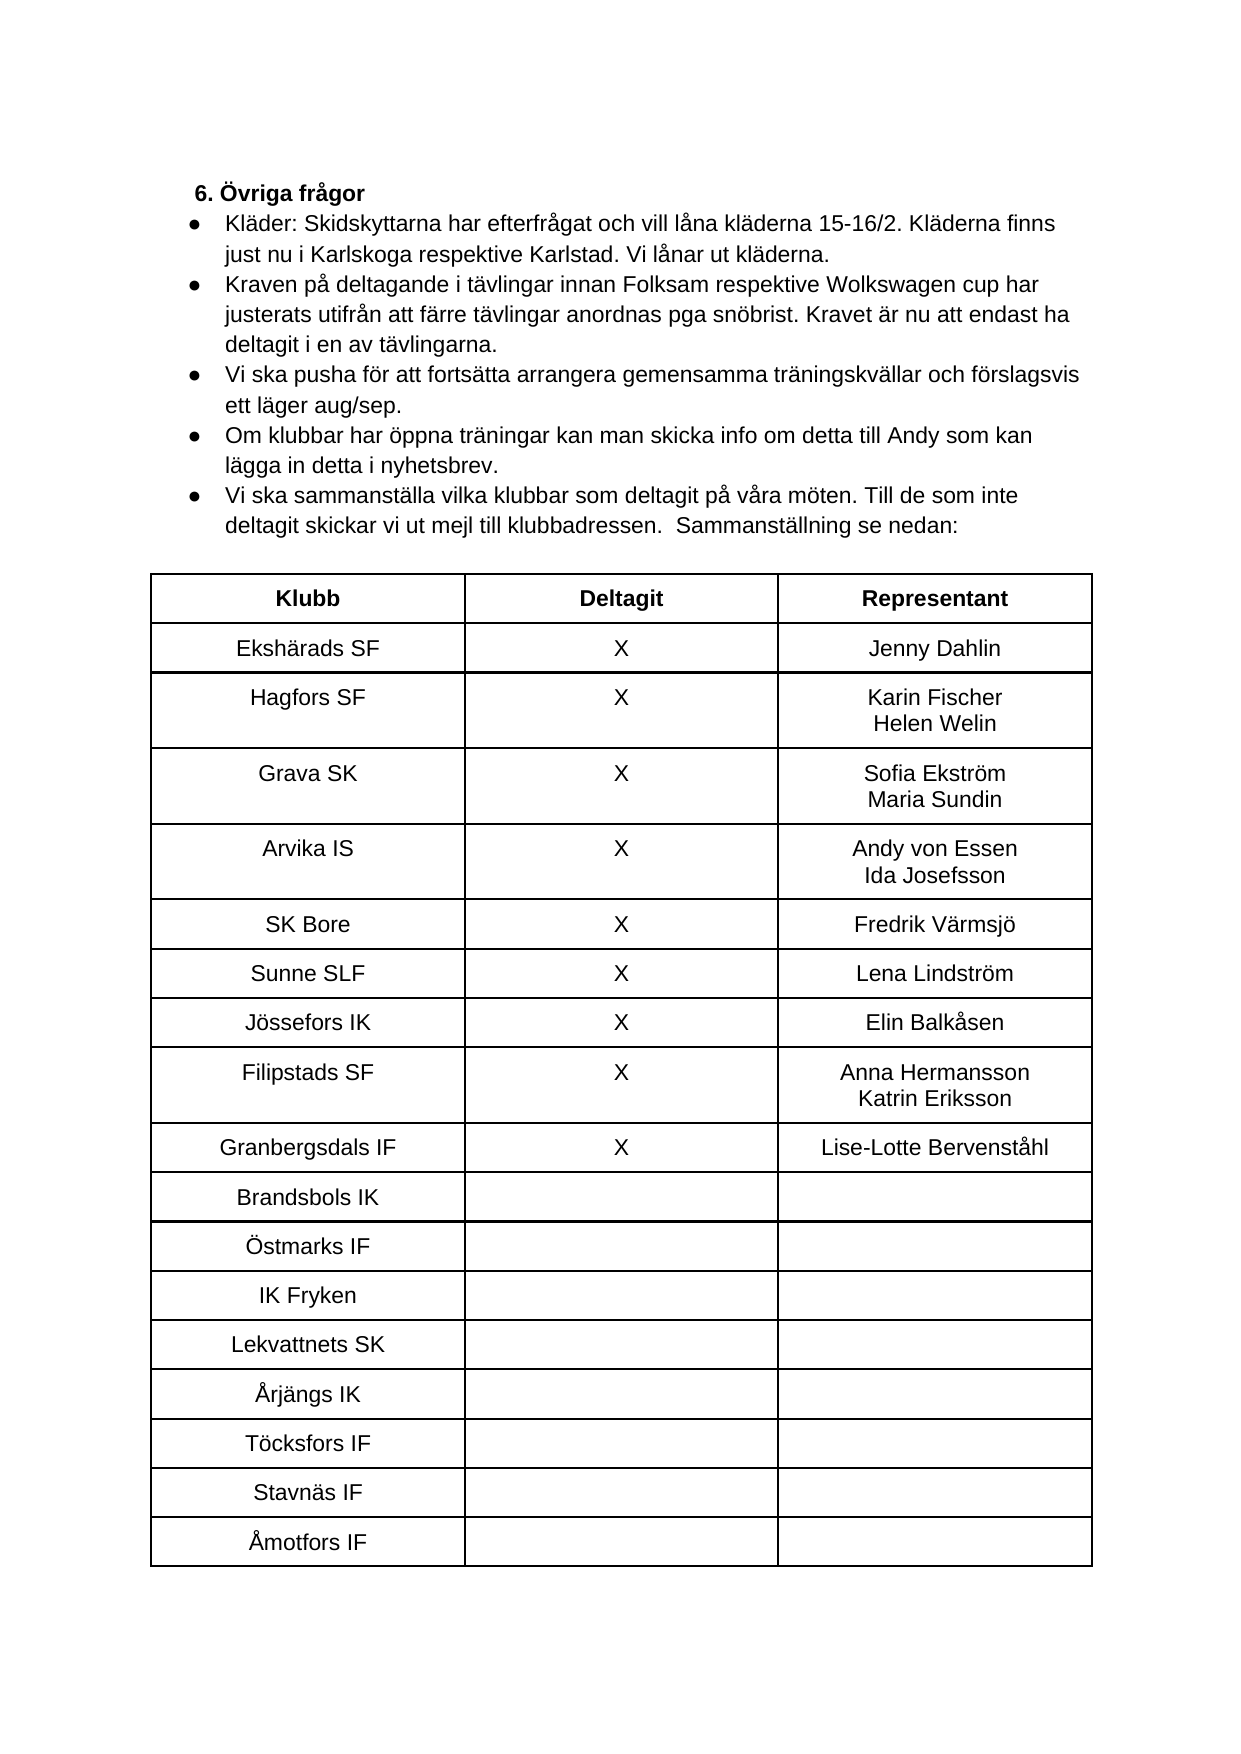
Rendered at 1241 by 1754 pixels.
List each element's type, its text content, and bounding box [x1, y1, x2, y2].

table_cell [466, 1370, 777, 1417]
table_cell Lise-Lotte Bervenståhl [779, 1124, 1091, 1171]
table_cell [779, 1173, 1091, 1220]
table_cell [779, 1518, 1091, 1565]
table_header Klubb [152, 575, 464, 622]
table_cell X [466, 624, 777, 671]
table_cell Årjängs IK [152, 1370, 464, 1417]
list Vi ska pusha för att fortsätta arrangera gemensamma träningskvällar och förslagsvis ett läger aug/sep. [187, 361, 1090, 418]
table_header Deltagit [466, 575, 777, 622]
list Vi ska sammanställa vilka klubbar som deltagit på våra möten. Till de som inte deltagit skickar vi ut mejl till klubbadressen. Sammanställning se nedan: [187, 482, 1090, 539]
table_cell X [466, 900, 777, 948]
table_cell [466, 1321, 777, 1368]
table_cell X [466, 674, 777, 747]
table_cell Ekshärads SF [152, 624, 464, 671]
table_cell Töcksfors IF [152, 1420, 464, 1467]
table_cell X [466, 749, 777, 823]
table_cell Fredrik Värmsjö [779, 900, 1091, 948]
table_cell [779, 1321, 1091, 1368]
table_cell Karin Fischer Helen Welin [779, 674, 1091, 747]
table_cell [466, 1420, 777, 1467]
table_cell Lekvattnets SK [152, 1321, 464, 1368]
table_header Representant [779, 575, 1091, 622]
table_cell Hagfors SF [152, 674, 464, 747]
text 6. Övriga frågor [150, 180, 1090, 207]
table_cell [466, 1469, 777, 1516]
table_cell Elin Balkåsen [779, 999, 1091, 1046]
table_cell Granbergsdals IF [152, 1124, 464, 1171]
table_cell [466, 1173, 777, 1220]
table_cell [779, 1223, 1091, 1269]
table_cell X [466, 1048, 777, 1122]
table_cell Jössefors IK [152, 999, 464, 1046]
table_cell Stavnäs IF [152, 1469, 464, 1516]
table_cell Jenny Dahlin [779, 624, 1091, 671]
table_cell Grava SK [152, 749, 464, 823]
table_cell Anna Hermansson Katrin Eriksson [779, 1048, 1091, 1122]
table_cell [779, 1420, 1091, 1467]
table_cell Sunne SLF [152, 950, 464, 997]
table_cell Östmarks IF [152, 1223, 464, 1269]
table_cell IK Fryken [152, 1272, 464, 1319]
table_cell [466, 1223, 777, 1269]
table_cell Åmotfors IF [152, 1518, 464, 1565]
table_cell Filipstads SF [152, 1048, 464, 1122]
table_cell Lena Lindström [779, 950, 1091, 997]
table_cell X [466, 1124, 777, 1171]
table_cell [779, 1370, 1091, 1417]
table_cell [466, 1272, 777, 1319]
table_cell [779, 1469, 1091, 1516]
table_cell [466, 1518, 777, 1565]
list Om klubbar har öppna träningar kan man skicka info om detta till Andy som kan lägga in detta i nyhetsbrev. [187, 422, 1090, 478]
table_cell [779, 1272, 1091, 1319]
list Kläder: Skidskyttarna har efterfrågat och vill låna kläderna 15-16/2. Kläderna finns just nu i Karlskoga respektive Karlstad. Vi lånar ut kläderna. [187, 210, 1090, 267]
table_cell Arvika IS [152, 825, 464, 898]
table_cell Brandsbols IK [152, 1173, 464, 1220]
table_cell SK Bore [152, 900, 464, 948]
table_cell Sofia Ekström Maria Sundin [779, 749, 1091, 823]
table_cell Andy von Essen Ida Josefsson [779, 825, 1091, 898]
table_cell X [466, 999, 777, 1046]
list Kraven på deltagande i tävlingar innan Folksam respektive Wolkswagen cup har justerats utifrån att färre tävlingar anordnas pga snöbrist. Kravet är nu att endast ha deltagit i en av tävlingarna. [187, 271, 1090, 358]
table_cell X [466, 825, 777, 898]
table_cell X [466, 950, 777, 997]
